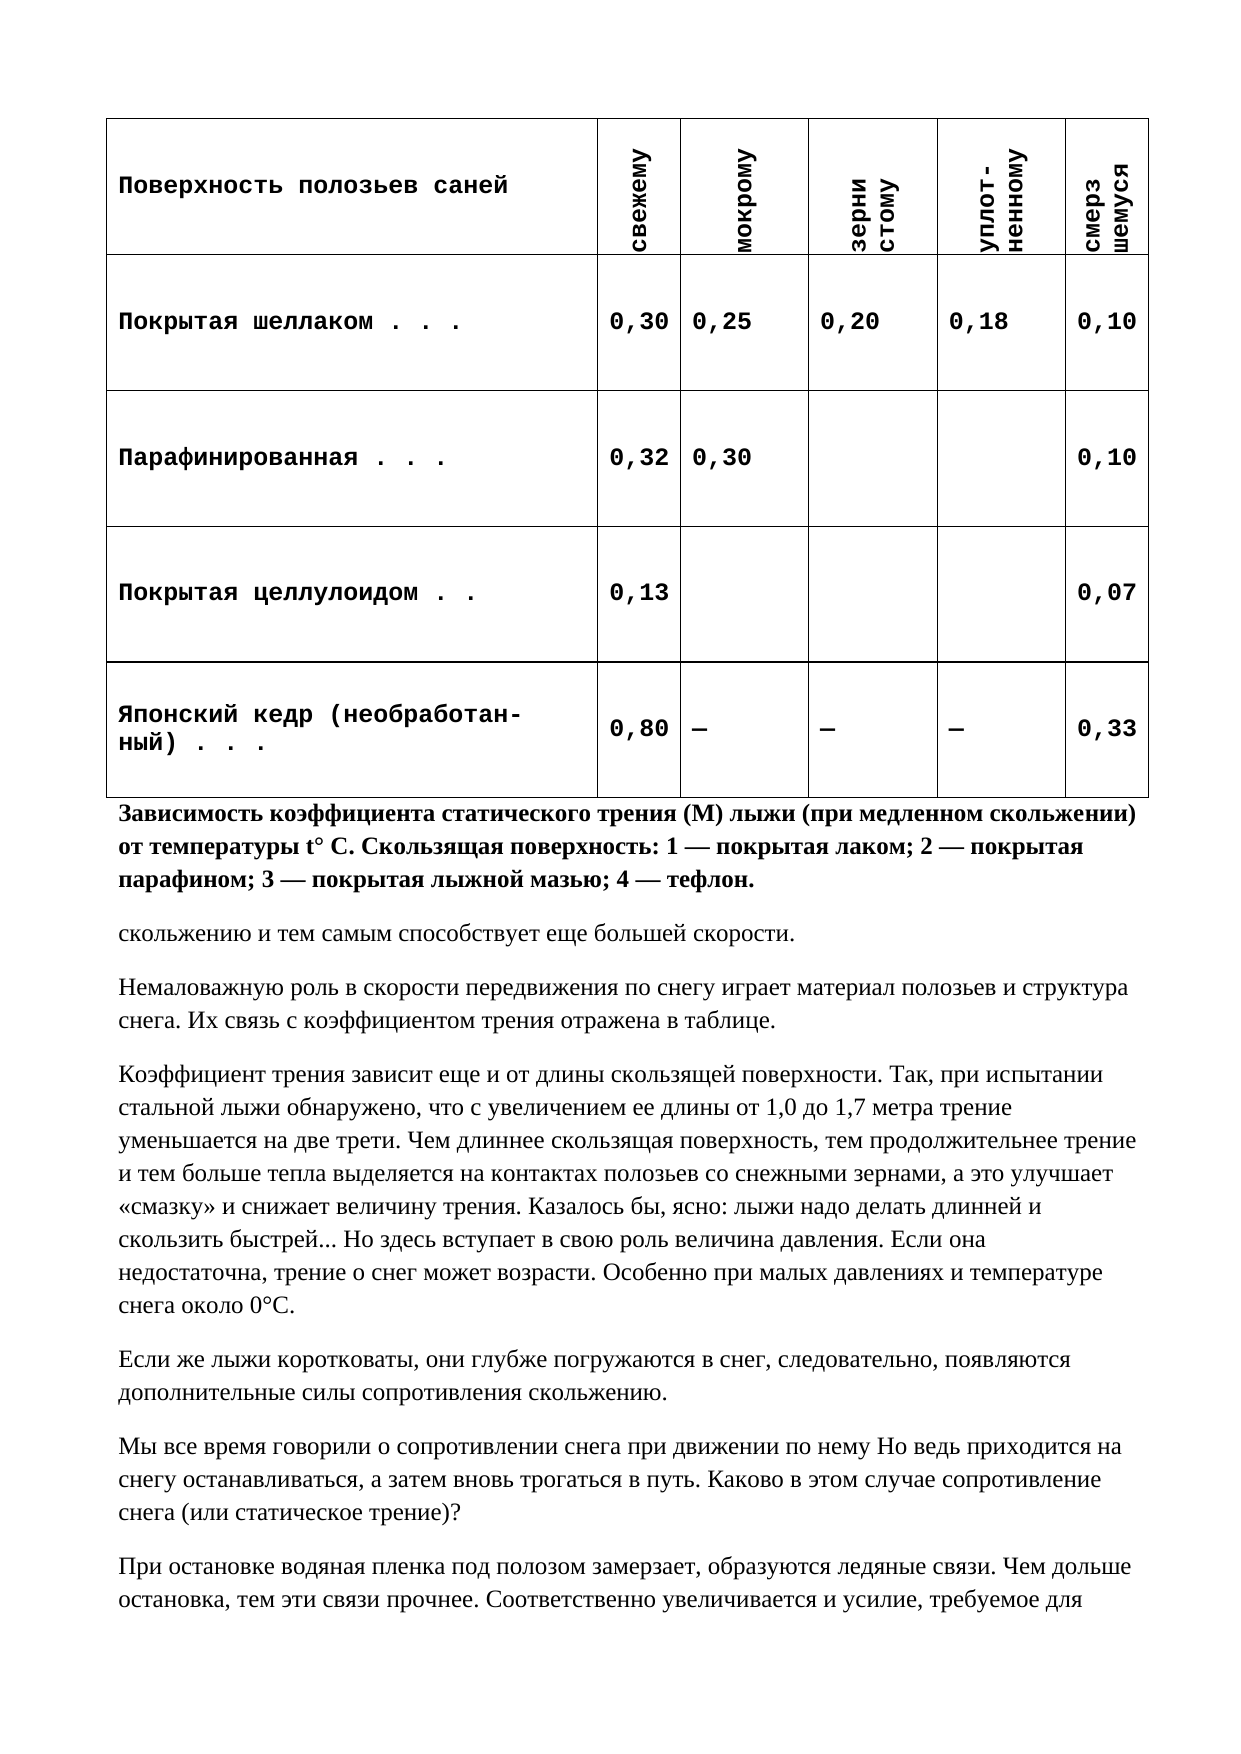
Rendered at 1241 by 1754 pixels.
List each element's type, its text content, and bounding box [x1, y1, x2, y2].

text Если же лыжи коротковаты, они глубже погружаются в снег, следовательно, появляются дополнительные силы сопротивления скольжению. [118, 1344, 1137, 1406]
table_cell [938, 391, 1065, 526]
table_cell 0,10 [1066, 391, 1148, 526]
table_cell — [809, 663, 937, 797]
table_cell мокрому [681, 119, 808, 254]
table_cell зерни стому [809, 119, 937, 254]
text Зависимость коэффициента статического трения (М) лыжи (при медленном скольжении) от температуры t° С. Скользящая поверхность: 1 — покрытая лаком; 2 — покрытая парафином; 3 — покрытая лыжной мазью; 4 — тефлон. [118, 798, 1137, 893]
text Мы все время говорили о сопротивлении снега при движении по нему Но ведь приходится на снегу останавливаться, а затем вновь трогаться в путь. Каково в этом случае сопротивление снега (или статическое трение)? [118, 1431, 1137, 1526]
table_cell 0,18 [938, 255, 1065, 390]
table_cell 0,20 [809, 255, 937, 390]
table_cell 0,10 [1066, 255, 1148, 390]
table_cell смерз шемуся [1066, 119, 1148, 254]
table_cell свежему [598, 119, 680, 254]
table_cell Парафинированная . . . [107, 391, 597, 526]
table_cell Японский кедр (необработанный) . . . [107, 663, 597, 797]
table_cell 0,13 [598, 527, 680, 661]
table_cell 0,30 [598, 255, 680, 390]
table_cell [938, 527, 1065, 661]
table_cell 0,33 [1066, 663, 1148, 797]
table_cell Покрытая целлулоидом . . [107, 527, 597, 661]
table_cell [681, 527, 808, 661]
table_cell 0,30 [681, 391, 808, 526]
table_cell 0,25 [681, 255, 808, 390]
table_cell Поверхность полозьев саней [107, 119, 597, 254]
text скольжению и тем самым способствует еще большей скорости. [118, 918, 1137, 947]
text Немаловажную роль в скорости передвижения по снегу играет материал полозьев и структура снега. Их связь с коэффициентом трения отражена в таблице. [118, 972, 1137, 1034]
table_cell — [681, 663, 808, 797]
table_cell [809, 391, 937, 526]
text Коэффициент трения зависит еще и от длины скользящей поверхности. Так, при испытании стальной лыжи обнаружено, что с увеличением ее длины от 1,0 до 1,7 метра трение уменьшается на две трети. Чем длиннее скользящая поверхность, тем продолжительнее трение и тем больше тепла выделяется на контактах полозьев со снежными зернами, а это улучшает «смазку» и снижает величину трения. Казалось бы, ясно: лыжи надо делать длинней и скользить быстрей... Но здесь вступает в свою роль величина давления. Если она недостаточна, трение о снег может возрасти. Особенно при малых давлениях и температуре снега около 0°С. [118, 1059, 1137, 1319]
table_cell 0,32 [598, 391, 680, 526]
table_cell Покрытая шеллаком . . . [107, 255, 597, 390]
table_cell уплот- ненному [938, 119, 1065, 254]
table_cell — [938, 663, 1065, 797]
table_cell 0,80 [598, 663, 680, 797]
table_cell [809, 527, 937, 661]
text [118, 1551, 1137, 1612]
table_cell 0,07 [1066, 527, 1148, 661]
